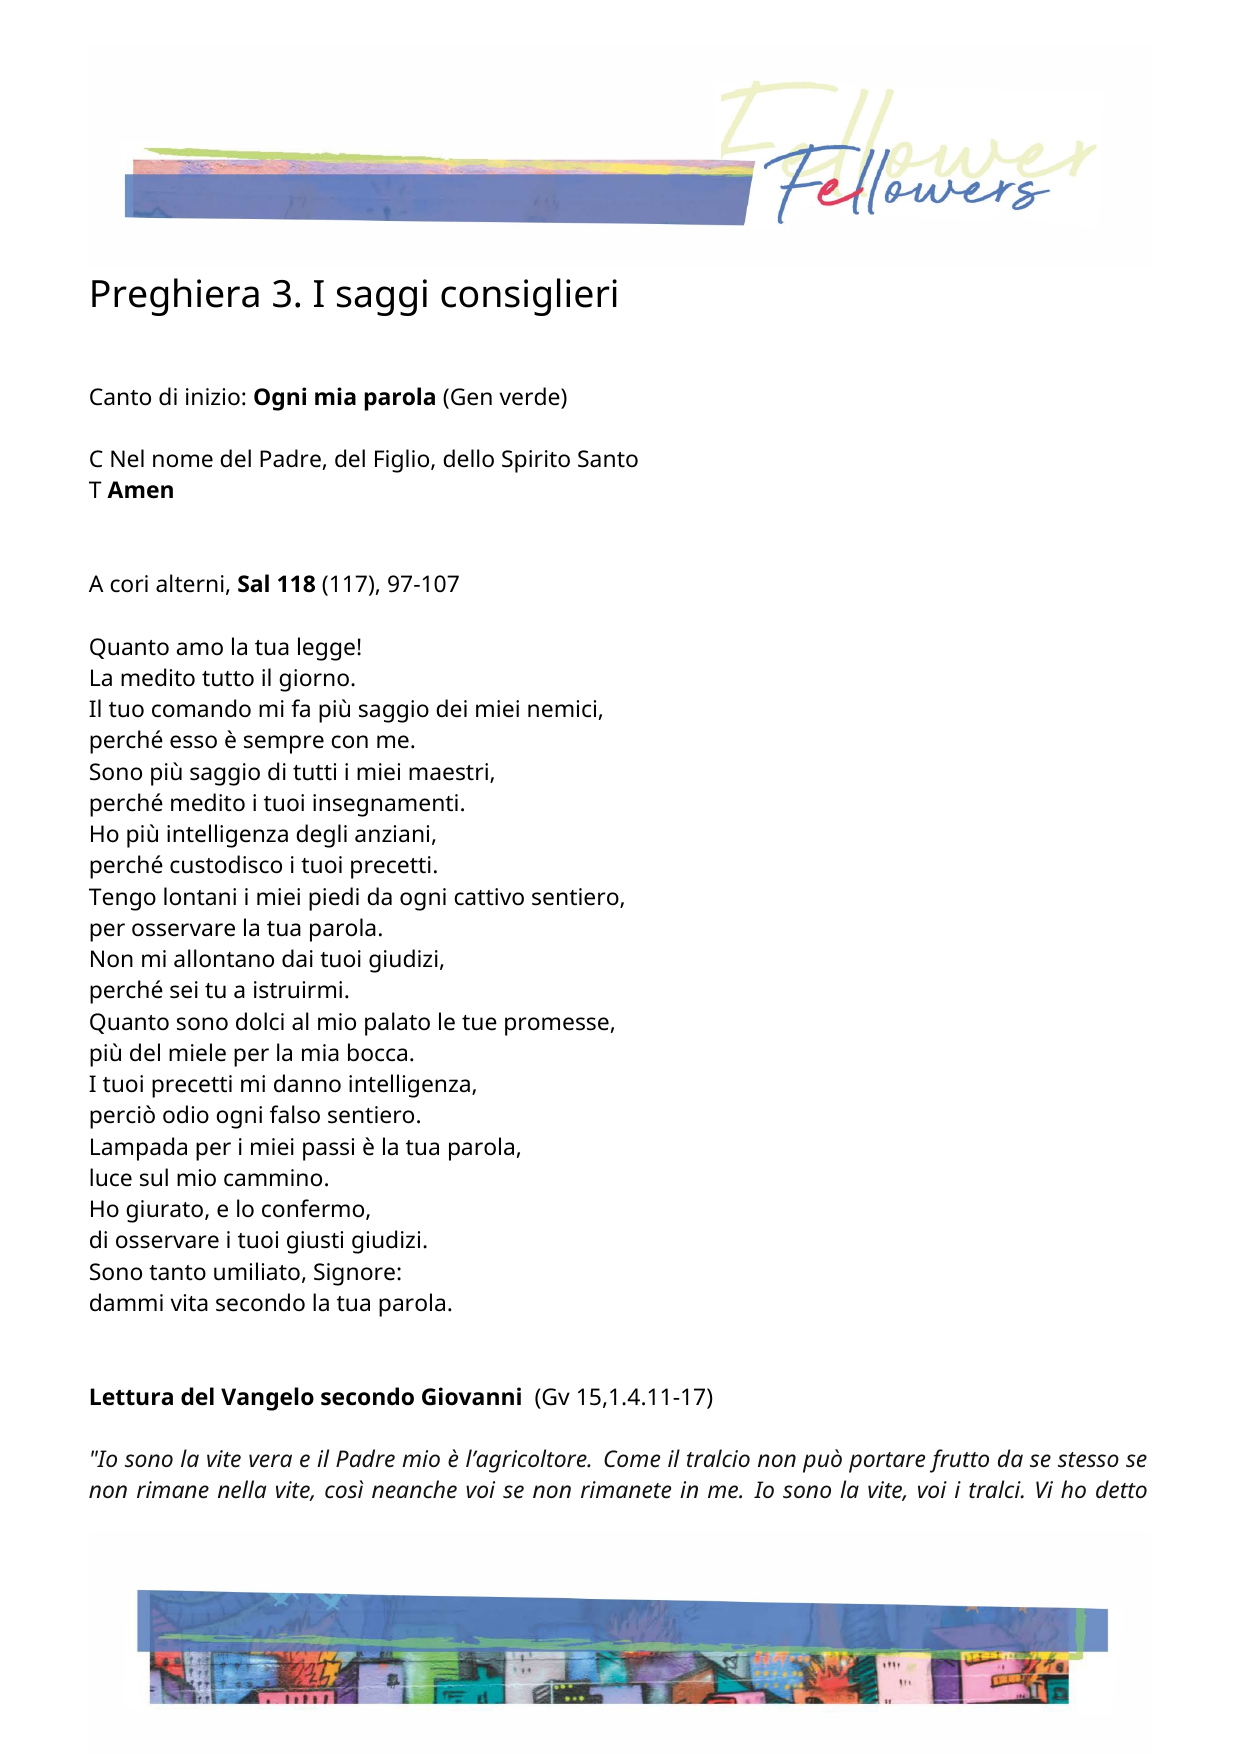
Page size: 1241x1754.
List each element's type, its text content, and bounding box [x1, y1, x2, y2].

text Ho giurato, e lo confermo, [89, 1193, 1152, 1224]
text perciò odio ogni falso sentiero. [89, 1099, 1152, 1130]
text più del miele per la mia bocca. [89, 1037, 1152, 1068]
text La medito tutto il giorno. [89, 662, 1152, 693]
text Quanto sono dolci al mio palato le tue promesse, [89, 1005, 1152, 1037]
text Non mi allontano dai tuoi giudizi, [89, 943, 1152, 974]
picture [88, 44, 1152, 267]
text I tuoi precetti mi danno intelligenza, [89, 1068, 1152, 1099]
text Sono più saggio di tutti i miei maestri, [89, 755, 1152, 787]
text dammi vita secondo la tua parola. [89, 1287, 1152, 1318]
text Lettura del Vangelo secondo Giovanni (Gv 15,1.4.11-17) [89, 1380, 1152, 1412]
text di osservare i tuoi giusti giudizi. [89, 1224, 1152, 1255]
text Ho più intelligenza degli anziani, [89, 818, 1152, 849]
text Tengo lontani i miei piedi da ogni cattivo sentiero, [89, 880, 1152, 912]
text perché custodisco i tuoi precetti. [89, 849, 1152, 880]
text perché esso è sempre con me. [89, 724, 1152, 755]
text A cori alterni, Sal 118 (117), 97-107 [89, 568, 1152, 599]
text Preghiera 3. I saggi consiglieri [89, 267, 1152, 318]
picture [88, 1531, 1152, 1754]
text luce sul mio cammino. [89, 1162, 1152, 1193]
text perché sei tu a istruirmi. [89, 974, 1152, 1005]
text T Amen [89, 474, 1152, 505]
text perché medito i tuoi insegnamenti. [89, 787, 1152, 818]
text Lampada per i miei passi è la tua parola, [89, 1130, 1152, 1162]
text C Nel nome del Padre, del Figlio, dello Spirito Santo [89, 443, 1152, 474]
text Quanto amo la tua legge! [89, 630, 1152, 662]
text Canto di inizio: Ogni mia parola (Gen verde) [89, 380, 1152, 412]
text per osservare la tua parola. [89, 912, 1152, 943]
text Sono tanto umiliato, Signore: [89, 1255, 1152, 1287]
text Il tuo comando mi fa più saggio dei miei nemici, [89, 693, 1152, 724]
